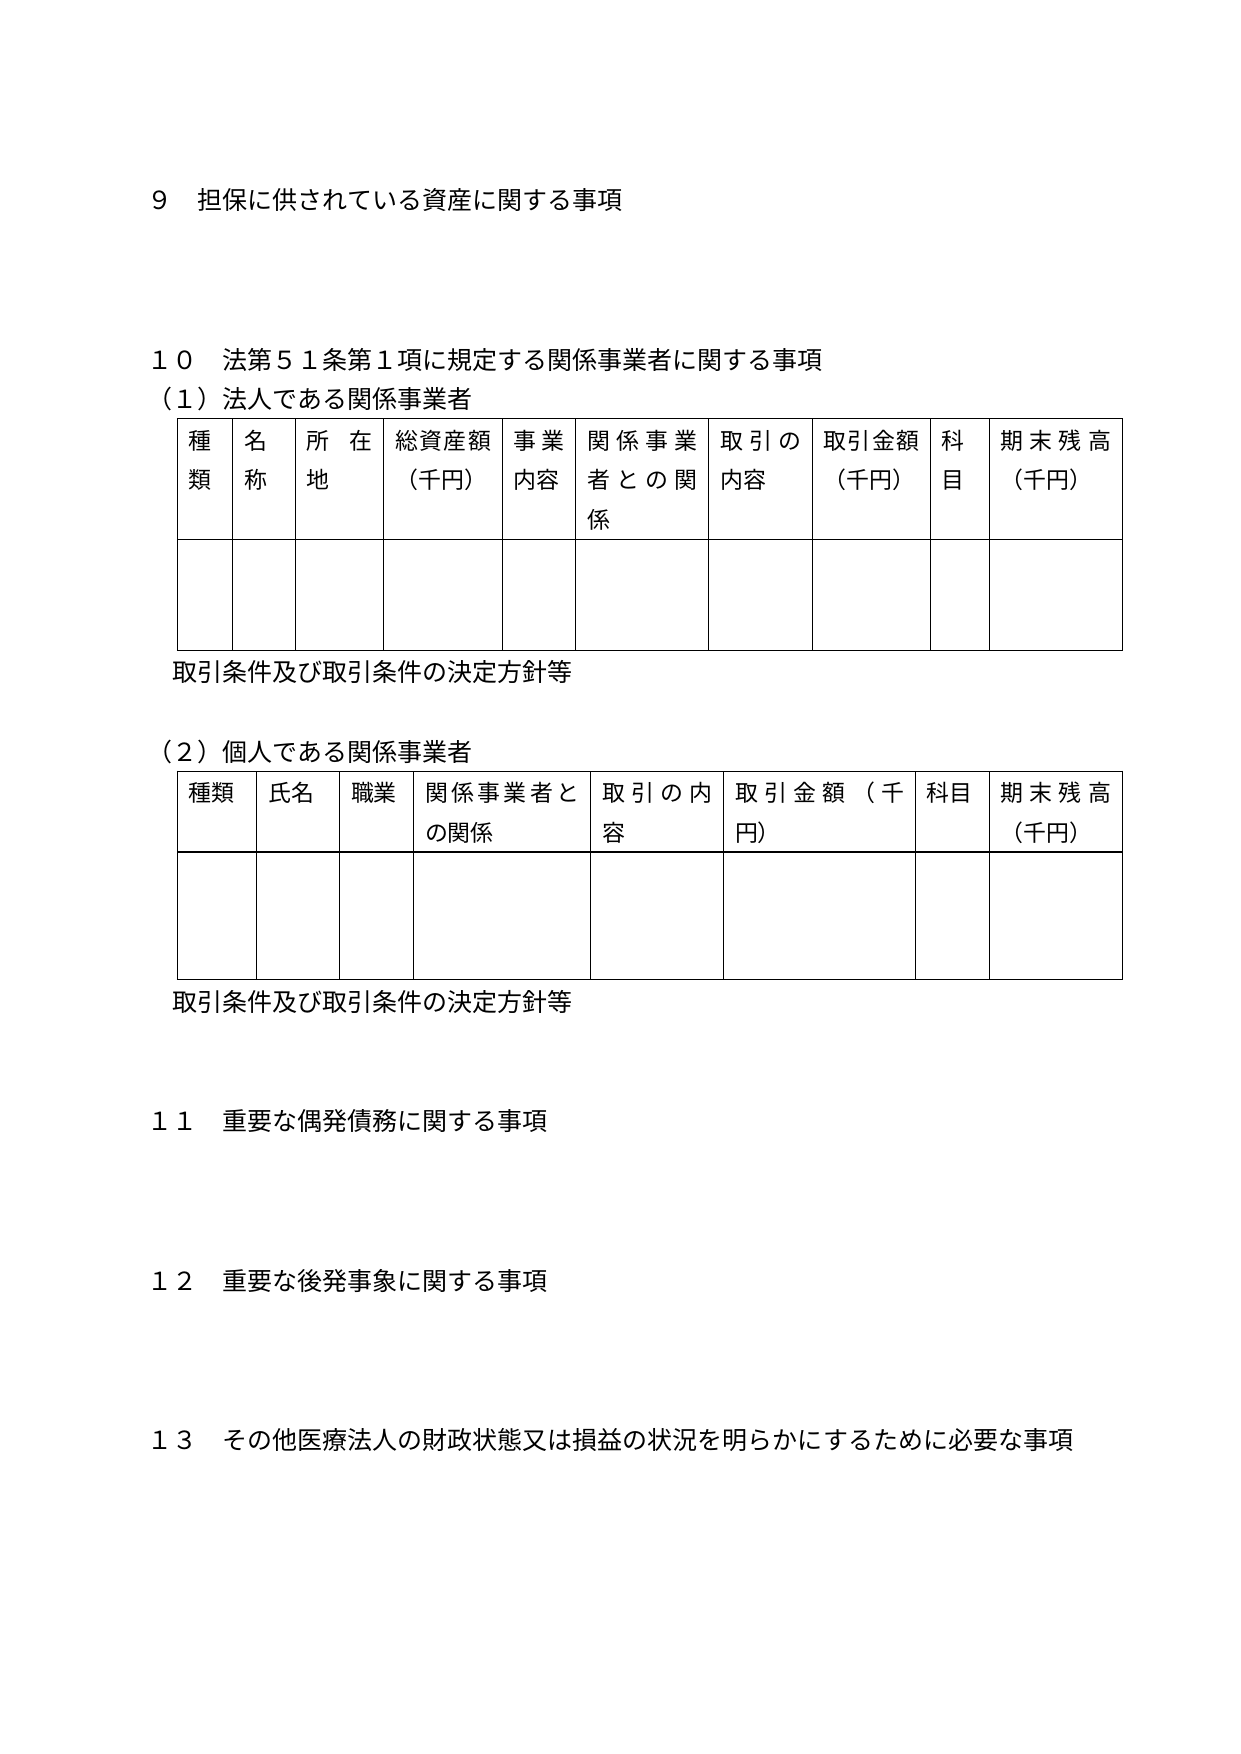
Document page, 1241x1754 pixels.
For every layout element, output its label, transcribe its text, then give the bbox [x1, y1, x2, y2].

table_cell [503, 540, 575, 650]
text 取引条件及び取引条件の決定方針等 [148, 651, 1092, 691]
table_header 取引金額（千円） [813, 419, 930, 539]
table_header 職業 [340, 772, 413, 851]
table_cell [990, 540, 1122, 650]
table_cell [257, 853, 339, 979]
table_header 種類 [178, 419, 232, 539]
table_header 取引の内容 [591, 772, 723, 851]
text １０ 法第５１条第１項に規定する関係事業者に関する事項 [148, 338, 1092, 378]
table_header 所在地 [296, 419, 383, 539]
table_header 名称 [233, 419, 295, 539]
table_cell [931, 540, 989, 650]
table_cell [178, 853, 256, 979]
table_cell [233, 540, 295, 650]
table_header 期末残高（千円） [990, 772, 1122, 851]
table_cell [709, 540, 812, 650]
table_cell [576, 540, 708, 650]
table_header 関係事業者との関係 [576, 419, 708, 539]
table_cell [340, 853, 413, 979]
table_cell [384, 540, 502, 650]
table_header 氏名 [257, 772, 339, 851]
table_cell [178, 540, 232, 650]
table_cell [813, 540, 930, 650]
table_header 関係事業者との関係 [414, 772, 590, 851]
table_header 取引の内容 [709, 419, 812, 539]
table_header 期末残高（千円） [990, 419, 1122, 539]
table_header 総資産額（千円） [384, 419, 502, 539]
table_cell [296, 540, 383, 650]
table_header 種類 [178, 772, 256, 851]
text １２ 重要な後発事象に関する事項 [148, 1259, 1092, 1299]
text １３ その他医療法人の財政状態又は損益の状況を明らかにするために必要な事項 [148, 1419, 1092, 1459]
text １１ 重要な偶発債務に関する事項 [148, 1100, 1092, 1140]
text 取引条件及び取引条件の決定方針等 [148, 980, 1092, 1020]
table_header 取引金額（千円） [724, 772, 915, 851]
text （２）個人である関係事業者 [148, 731, 1092, 771]
table_cell [916, 853, 989, 979]
table_cell [414, 853, 590, 979]
table_header 科目 [916, 772, 989, 851]
table_cell [990, 853, 1122, 979]
text （１）法人である関係事業者 [148, 378, 1092, 418]
text ９ 担保に供されている資産に関する事項 [148, 179, 1092, 219]
table_cell [724, 853, 915, 979]
table_cell [591, 853, 723, 979]
table_header 科目 [931, 419, 989, 539]
table_header 事業内容 [503, 419, 575, 539]
